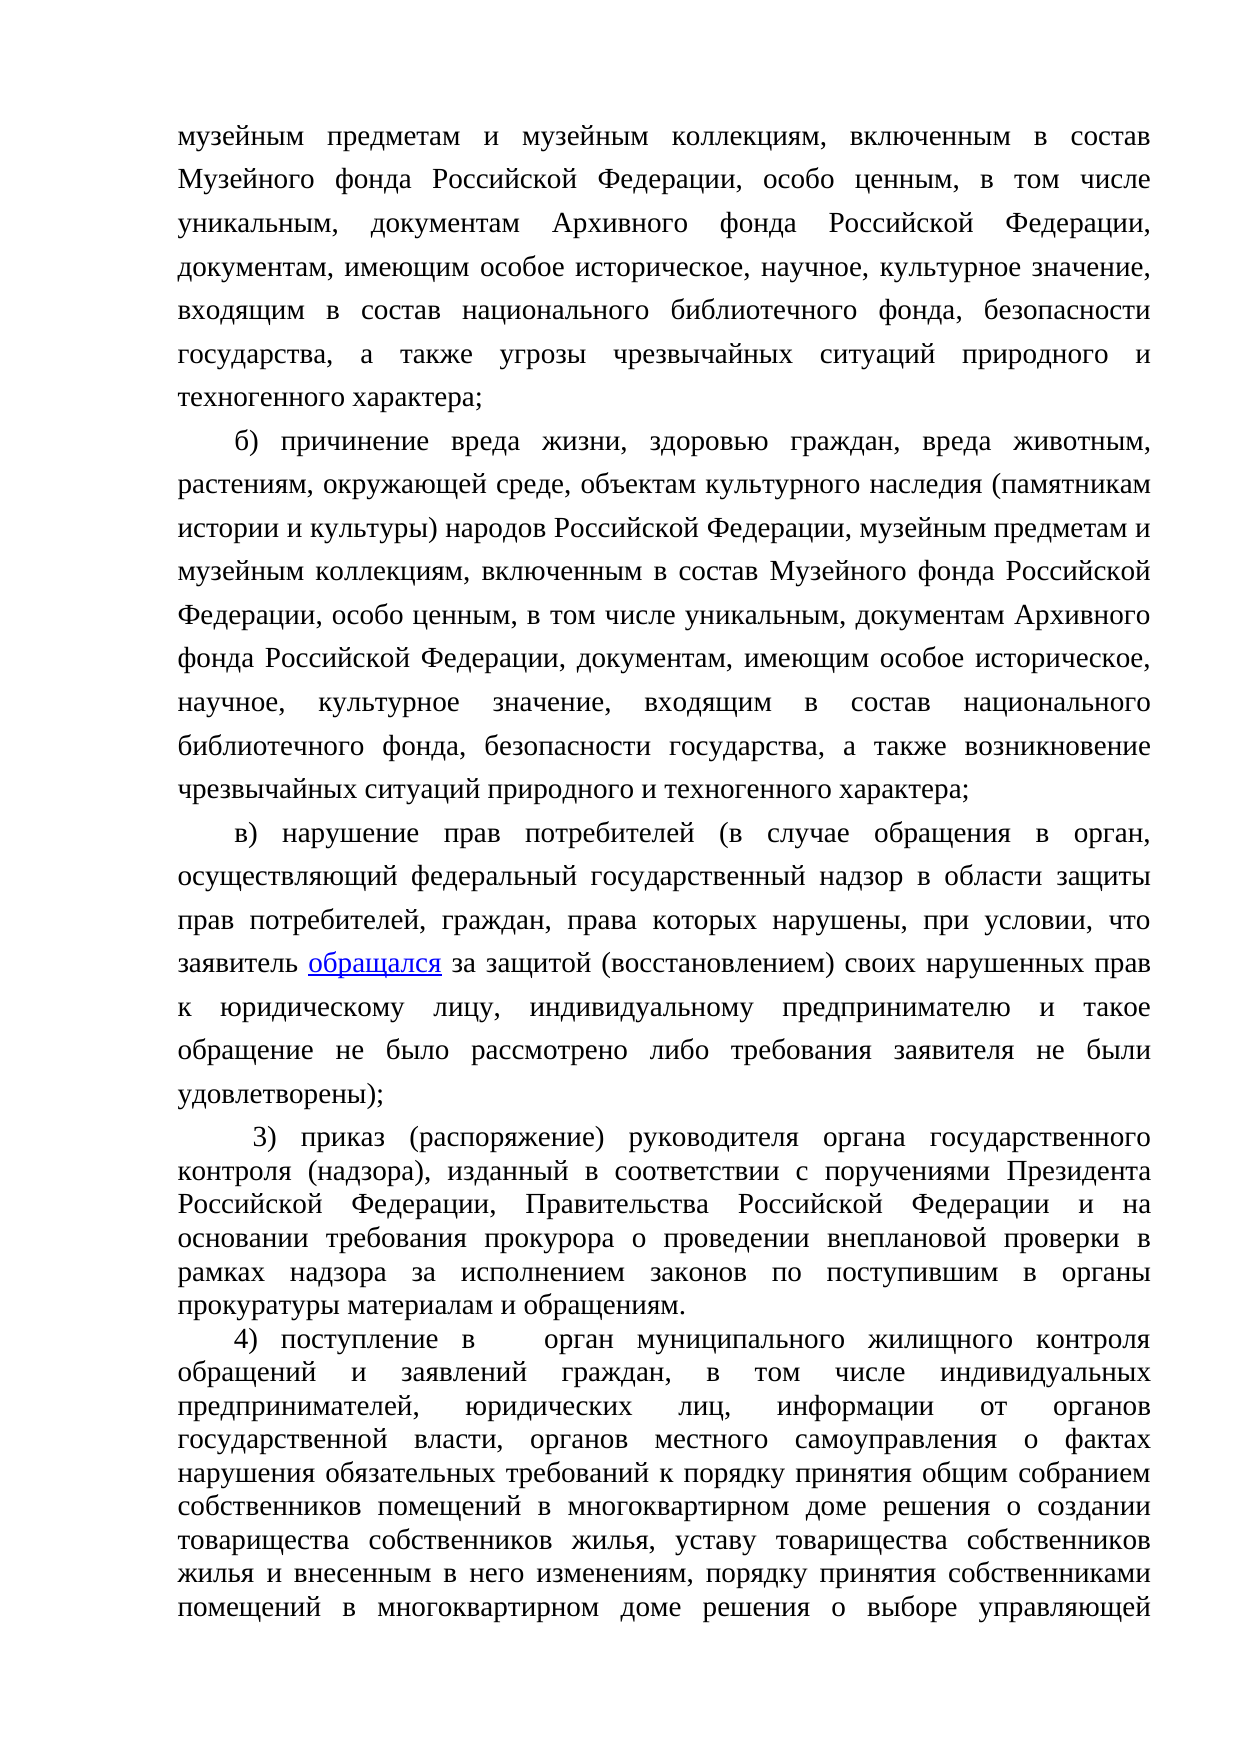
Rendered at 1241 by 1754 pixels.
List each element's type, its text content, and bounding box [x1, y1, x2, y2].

text б) причинение вреда жизни, здоровью граждан, вреда животным, растениям, окружающей среде, объектам культурного наследия (памятникам истории и культуры) народов Российской Федерации, музейным предметам и музейным коллекциям, включенным в состав Музейного фонда Российской Федерации, особо ценным, в том числе уникальным, документам Архивного фонда Российской Федерации, документам, имеющим особое историческое, научное, культурное значение, входящим в состав национального библиотечного фонда, безопасности государства, а также возникновение чрезвычайных ситуаций природного и техногенного характера; [177, 423, 1152, 805]
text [177, 118, 1152, 413]
text 3) приказ (распоряжение) руководителя органа государственного контроля (надзора), изданный в соответствии с поручениями Президента Российской Федерации, Правительства Российской Федерации и на основании требования прокурора о проведении внеплановой проверки в рамках надзора за исполнением законов по поступившим в органы прокуратуры материалам и обращениям. [177, 1119, 1152, 1321]
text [177, 1321, 1152, 1623]
text в) нарушение прав потребителей (в случае обращения в орган, осуществляющий федеральный государственный надзор в области защиты прав потребителей, граждан, права которых нарушены, при условии, что заявитель обращался за защитой (восстановлением) своих нарушенных прав к юридическому лицу, индивидуальному предпринимателю и такое обращение не было рассмотрено либо требования заявителя не были удовлетворены); [177, 815, 1152, 1109]
